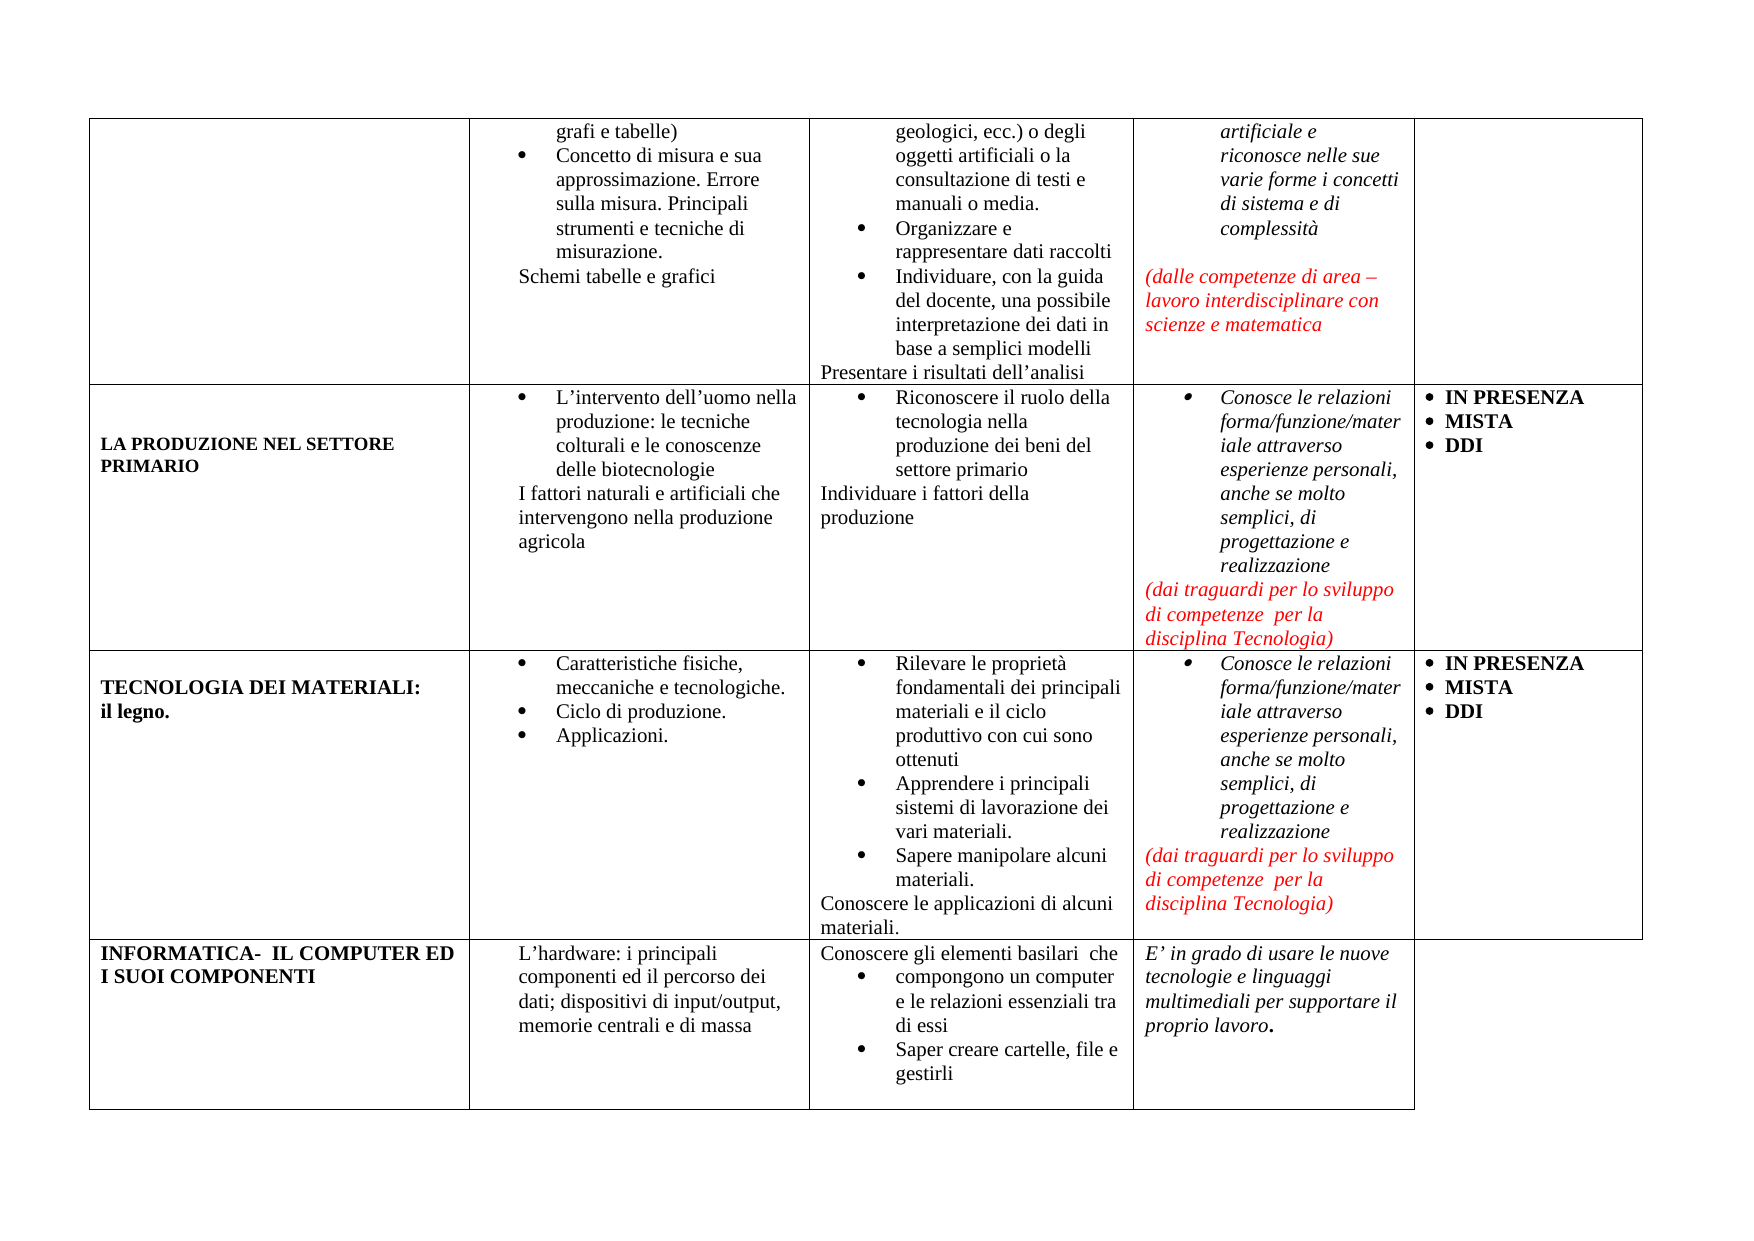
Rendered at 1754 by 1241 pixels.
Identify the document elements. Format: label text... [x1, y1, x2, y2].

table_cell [470, 119, 809, 384]
table_cell Rilevare le proprietà fondamentali dei principali materiali e il ciclo produttivo con cui sono ottenuti Apprendere i principali sistemi di lavorazione dei vari materiali. Sapere manipolare alcuni materiali. Conoscere le applicazioni di alcuni materiali. [810, 651, 1133, 939]
table_cell INFORMATICA- IL COMPUTER ED I SUOI COMPONENTI [90, 940, 469, 1109]
table_cell IN PRESENZA MISTA DDI [1415, 385, 1642, 649]
table_cell L’intervento dell’uomo nella produzione: le tecniche colturali e le conoscenze delle biotecnologie I fattori naturali e artificiali che intervengono nella produzione agricola [470, 385, 809, 649]
table_cell L’hardware: i principali componenti ed il percorso dei dati; dispositivi di input/output, memorie centrali e di massa [470, 940, 809, 1109]
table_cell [90, 119, 469, 384]
table_cell LA PRODUZIONE NEL SETTORE PRIMARIO [90, 385, 469, 649]
table_cell Conoscere gli elementi basilari che compongono un computer e le relazioni essenziali tra di essi Saper creare cartelle, file e gestirli [810, 940, 1133, 1109]
table_cell Caratteristiche fisiche, meccaniche e tecnologiche. Ciclo di produzione. Applicazioni. [470, 651, 809, 939]
table_cell Conosce le relazioni forma/funzione/materiale attraverso esperienze personali, anche se molto semplici, di progettazione e realizzazione (dai traguardi per lo sviluppo di competenze per la disciplina Tecnologia) [1134, 651, 1414, 939]
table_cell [1415, 119, 1642, 384]
table_cell Riconoscere il ruolo della tecnologia nella produzione dei beni del settore primario Individuare i fattori della produzione [810, 385, 1133, 649]
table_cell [810, 119, 1133, 384]
table_cell TECNOLOGIA DEI MATERIALI: il legno. [90, 651, 469, 939]
table_cell E’ in grado di usare le nuove tecnologie e linguaggi multimediali per supportare il proprio lavoro. [1134, 940, 1414, 1109]
table_cell IN PRESENZA MISTA DDI [1415, 651, 1642, 939]
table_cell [1134, 119, 1414, 384]
table_cell Conosce le relazioni forma/funzione/materiale attraverso esperienze personali, anche se molto semplici, di progettazione e realizzazione (dai traguardi per lo sviluppo di competenze per la disciplina Tecnologia) [1134, 385, 1414, 649]
